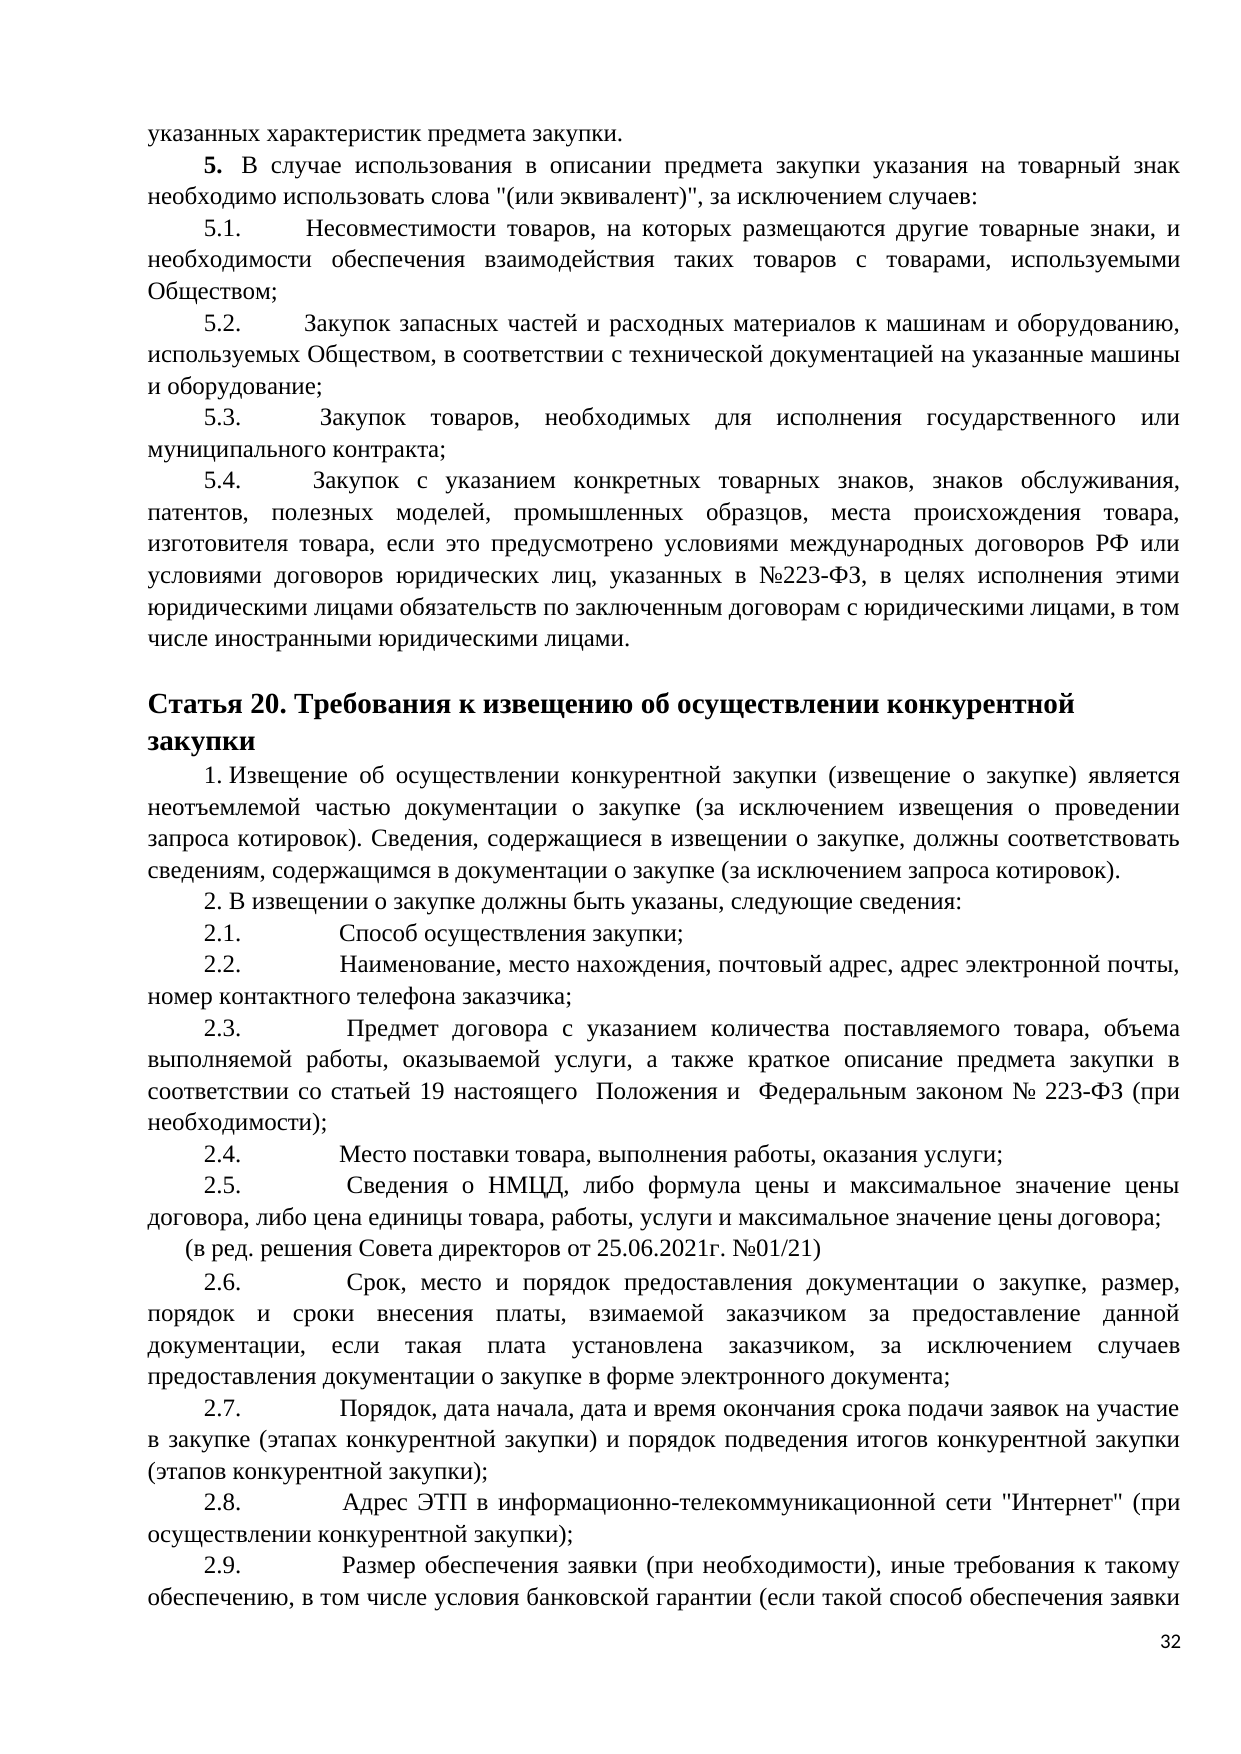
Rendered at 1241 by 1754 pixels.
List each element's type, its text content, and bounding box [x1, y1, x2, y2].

list Предмет договора с указанием количества поставляемого товара, объема выполняемой работы, оказываемой услуги, а также краткое описание предмета закупки в соответствии со статьей 19 настоящего Положения и Федеральным законом № 223-ФЗ (при необходимости); [147, 1013, 1181, 1136]
list Закупок товаров, необходимых для исполнения государственного или муниципального контракта; [147, 402, 1181, 463]
list В случае использования в описании предмета закупки указания на товарный знак необходимо использовать слова "(или эквивалент)", за исключением случаев: [147, 150, 1181, 210]
list Способ осуществления закупки; [147, 918, 1181, 947]
list Несовместимости товаров, на которых размещаются другие товарные знаки, и необходимости обеспечения взаимодействия таких товаров с товарами, используемыми Обществом; [147, 213, 1181, 305]
list В извещении о закупке должны быть указаны, следующие сведения: [147, 886, 1181, 915]
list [147, 1551, 1181, 1611]
list Место поставки товара, выполнения работы, оказания услуги; [147, 1139, 1181, 1168]
list Извещение об осуществлении конкурентной закупки (извещение о закупке) является неотъемлемой частью документации о закупке (за исключением извещения о проведении запроса котировок). Сведения, содержащиеся в извещении о закупке, должны соответствовать сведениям, содержащимся в документации о закупке (за исключением запроса котировок). [147, 760, 1181, 883]
text (в ред. решения Совета директоров от 25.06.2021г. №01/21) [185, 1233, 1181, 1262]
list Срок, место и порядок предоставления документации о закупке, размер, порядок и сроки внесения платы, взимаемой заказчиком за предоставление данной документации, если такая плата установлена заказчиком, за исключением случаев предоставления документации о закупке в форме электронного документа; [147, 1267, 1181, 1390]
list Адрес ЭТП в информационно-телекоммуникационной сети "Интернет" (при осуществлении конкурентной закупки); [147, 1487, 1181, 1548]
list Закупок запасных частей и расходных материалов к машинам и оборудованию, используемых Обществом, в соответствии с технической документацией на указанные машины и оборудование; [147, 308, 1181, 399]
list Наименование, место нахождения, почтовый адрес, адрес электронной почты, номер контактного телефона заказчика; [147, 949, 1181, 1010]
list Порядок, дата начала, дата и время окончания срока подачи заявок на участие в закупке (этапах конкурентной закупки) и порядок подведения итогов конкурентной закупки (этапов конкурентной закупки); [147, 1393, 1181, 1485]
list Закупок с указанием конкретных товарных знаков, знаков обслуживания, патентов, полезных моделей, промышленных образцов, места происхождения товара, изготовителя товара, если это предусмотрено условиями международных договоров РФ или условиями договоров юридических лиц, указанных в №223-ФЗ, в целях исполнения этими юридическими лицами обязательств по заключенным договорам с юридическими лицами, в том числе иностранными юридическими лицами. [147, 465, 1181, 652]
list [147, 118, 1181, 147]
list Сведения о НМЦД, либо формула цены и максимальное значение цены договора, либо цена единицы товара, работы, услуги и максимальное значение цены договора; [147, 1170, 1181, 1231]
subtitle Статья 20. Требования к извещению об осуществлении конкурентной закупки [147, 686, 1181, 757]
